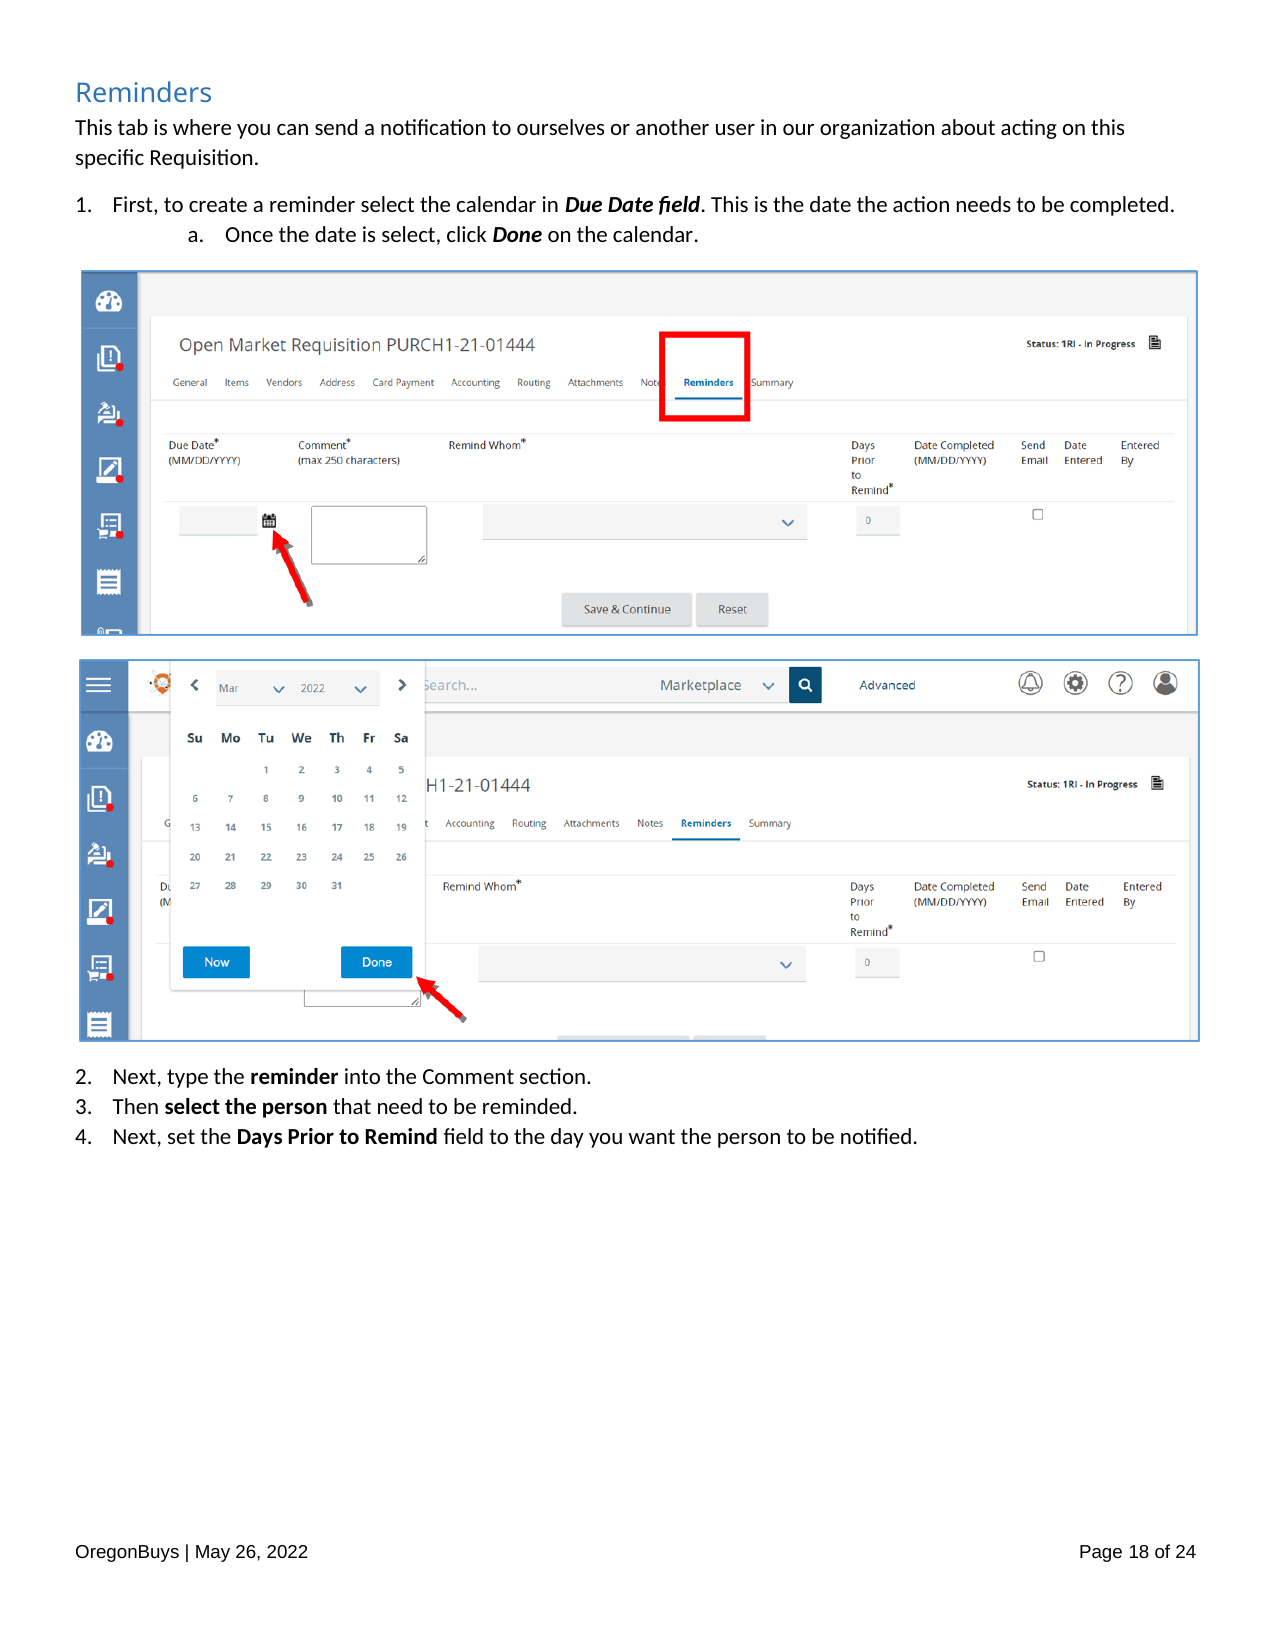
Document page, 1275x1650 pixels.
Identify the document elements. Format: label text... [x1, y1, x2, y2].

picture [75, 267, 1200, 637]
list Then select the person that need to be reminded. [75, 1092, 1200, 1120]
list Next, set the Days Prior to Remind field to the day you want the person to be notified. [75, 1122, 1200, 1150]
subtitle Reminders [75, 73, 1200, 110]
list Next, type the reminder into the Comment section. [75, 1062, 1200, 1090]
picture [75, 655, 1200, 1043]
list First, to create a reminder select the calendar in Due Date field. This is the date the action needs to be completed. [75, 190, 1200, 218]
list Once the date is select, click Done on the calendar. [187, 220, 1200, 248]
text This tab is where you can send a notification to ourselves or another user in our organization about acting on this specific Requisition. [75, 113, 1200, 171]
